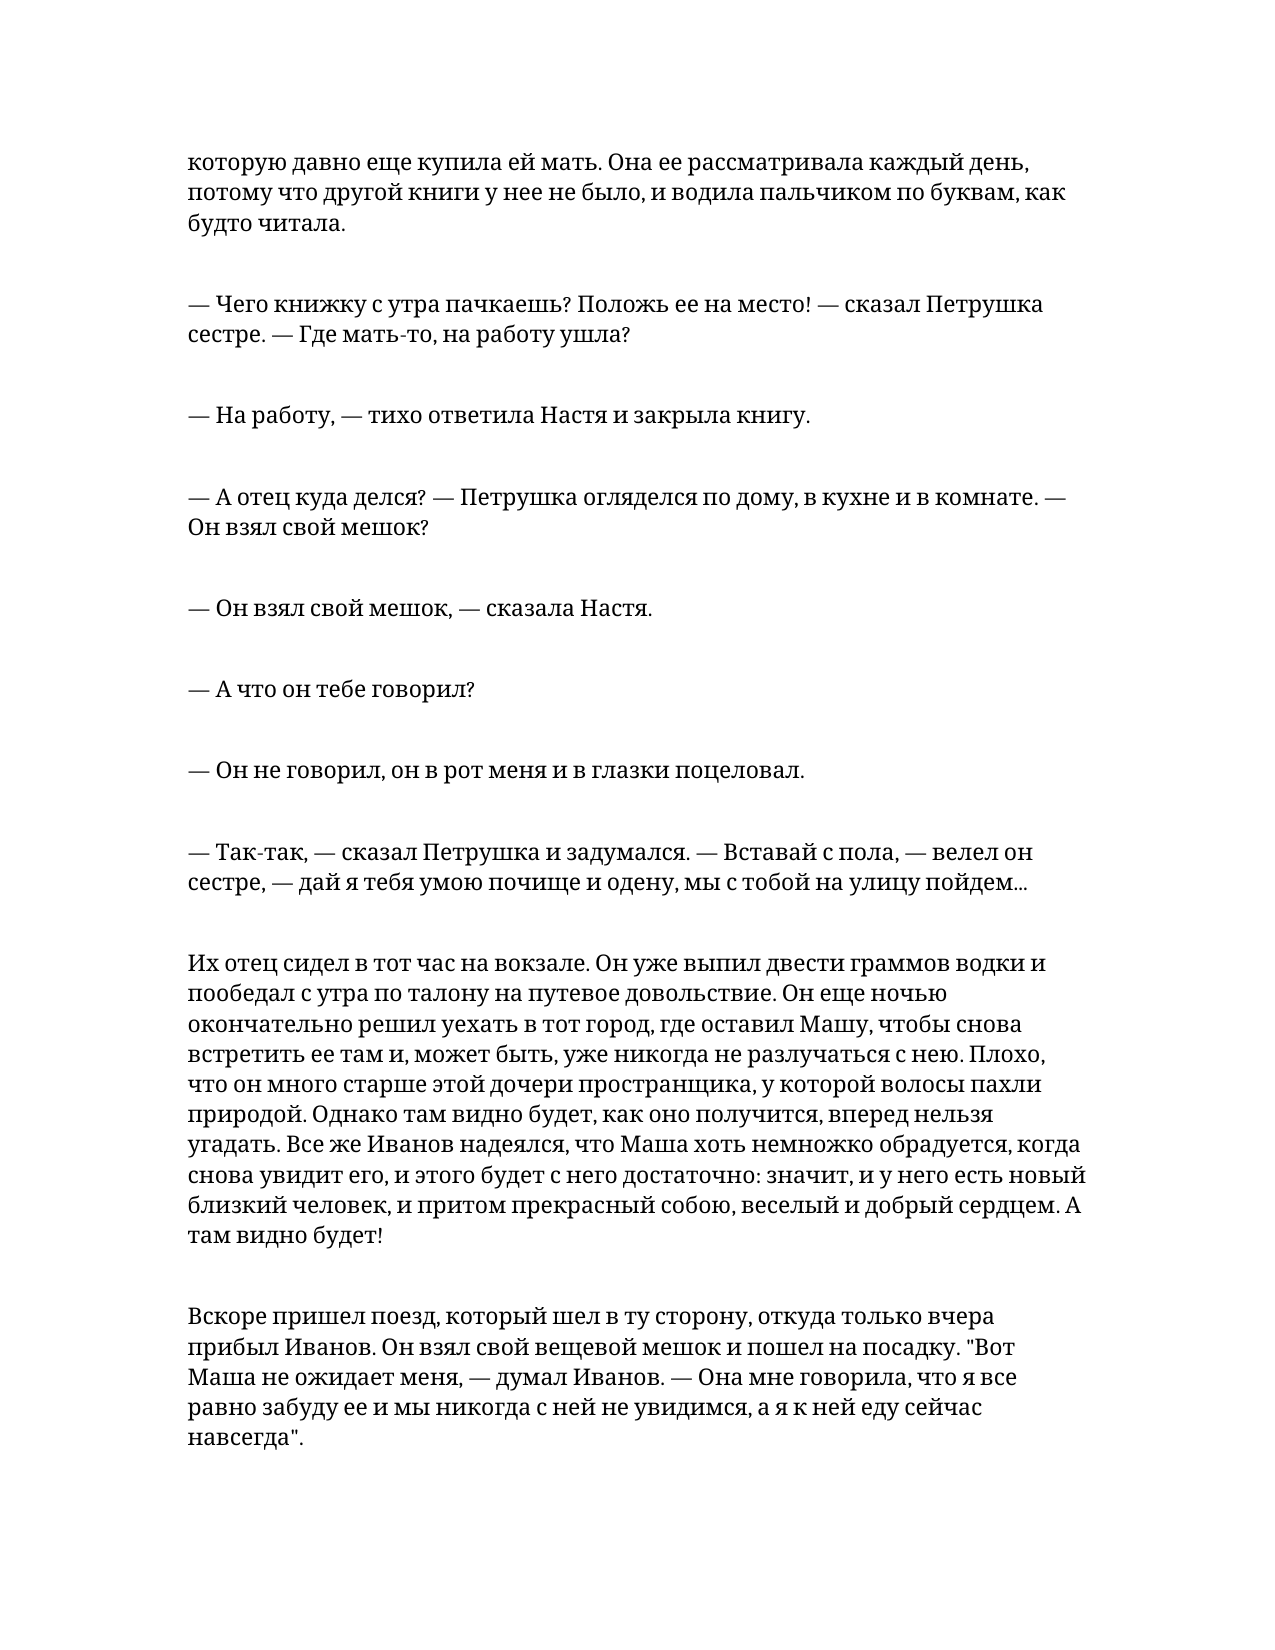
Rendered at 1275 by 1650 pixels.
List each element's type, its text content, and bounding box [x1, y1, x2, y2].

text Вскоре пришел поезд, который шел в ту сторону, откуда только вчера прибыл Иванов. Он взял свой вещевой мешок и пошел на посадку. "Вот Маша не ожидает меня, — думал Иванов. — Она мне говорила, что я все равно забуду ее и мы никогда с ней не увидимся, а я к ней еду сейчас навсегда". [187, 1274, 1087, 1451]
text Их отец сидел в тот час на вокзале. Он уже выпил двести граммов водки и пообедал с утра по талону на путевое довольствие. Он еще ночью окончательно решил уехать в тот город, где оставил Машу, чтобы снова встретить ее там и, может быть, уже никогда не разлучаться с нею. Плохо, что он много старше этой дочери пространщика, у которой волосы пахли природой. Однако там видно будет, как оно получится, вперед нельзя угадать. Все же Иванов надеялся, что Маша хоть немножко обрадуется, когда снова увидит его, и этого будет с него достаточно: значит, и у него есть новый близкий человек, и притом прекрасный собою, веселый и добрый сердцем. А там видно будет! [187, 921, 1087, 1249]
text — А отец куда делся? — Петрушка огляделся по дому, в кухне и в комнате. — Он взял свой мешок? [187, 454, 1087, 541]
text — Он взял свой мешок, — сказала Настя. [187, 566, 1087, 622]
text — А что он тебе говорил? [187, 647, 1087, 703]
text — Чего книжку с утра пачкаешь? Положь ее на место! — сказал Петрушка сестре. — Где мать-то, на работу ушла? [187, 261, 1087, 348]
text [187, 150, 1087, 237]
text — На работу, — тихо ответила Настя и закрыла книгу. [187, 373, 1087, 429]
text — Так-так, — сказал Петрушка и задумался. — Вставай с пола, — велел он сестре, — дай я тебя умою почище и одену, мы с тобой на улицу пойдем... [187, 809, 1087, 896]
text — Он не говорил, он в рот меня и в глазки поцеловал. [187, 728, 1087, 785]
